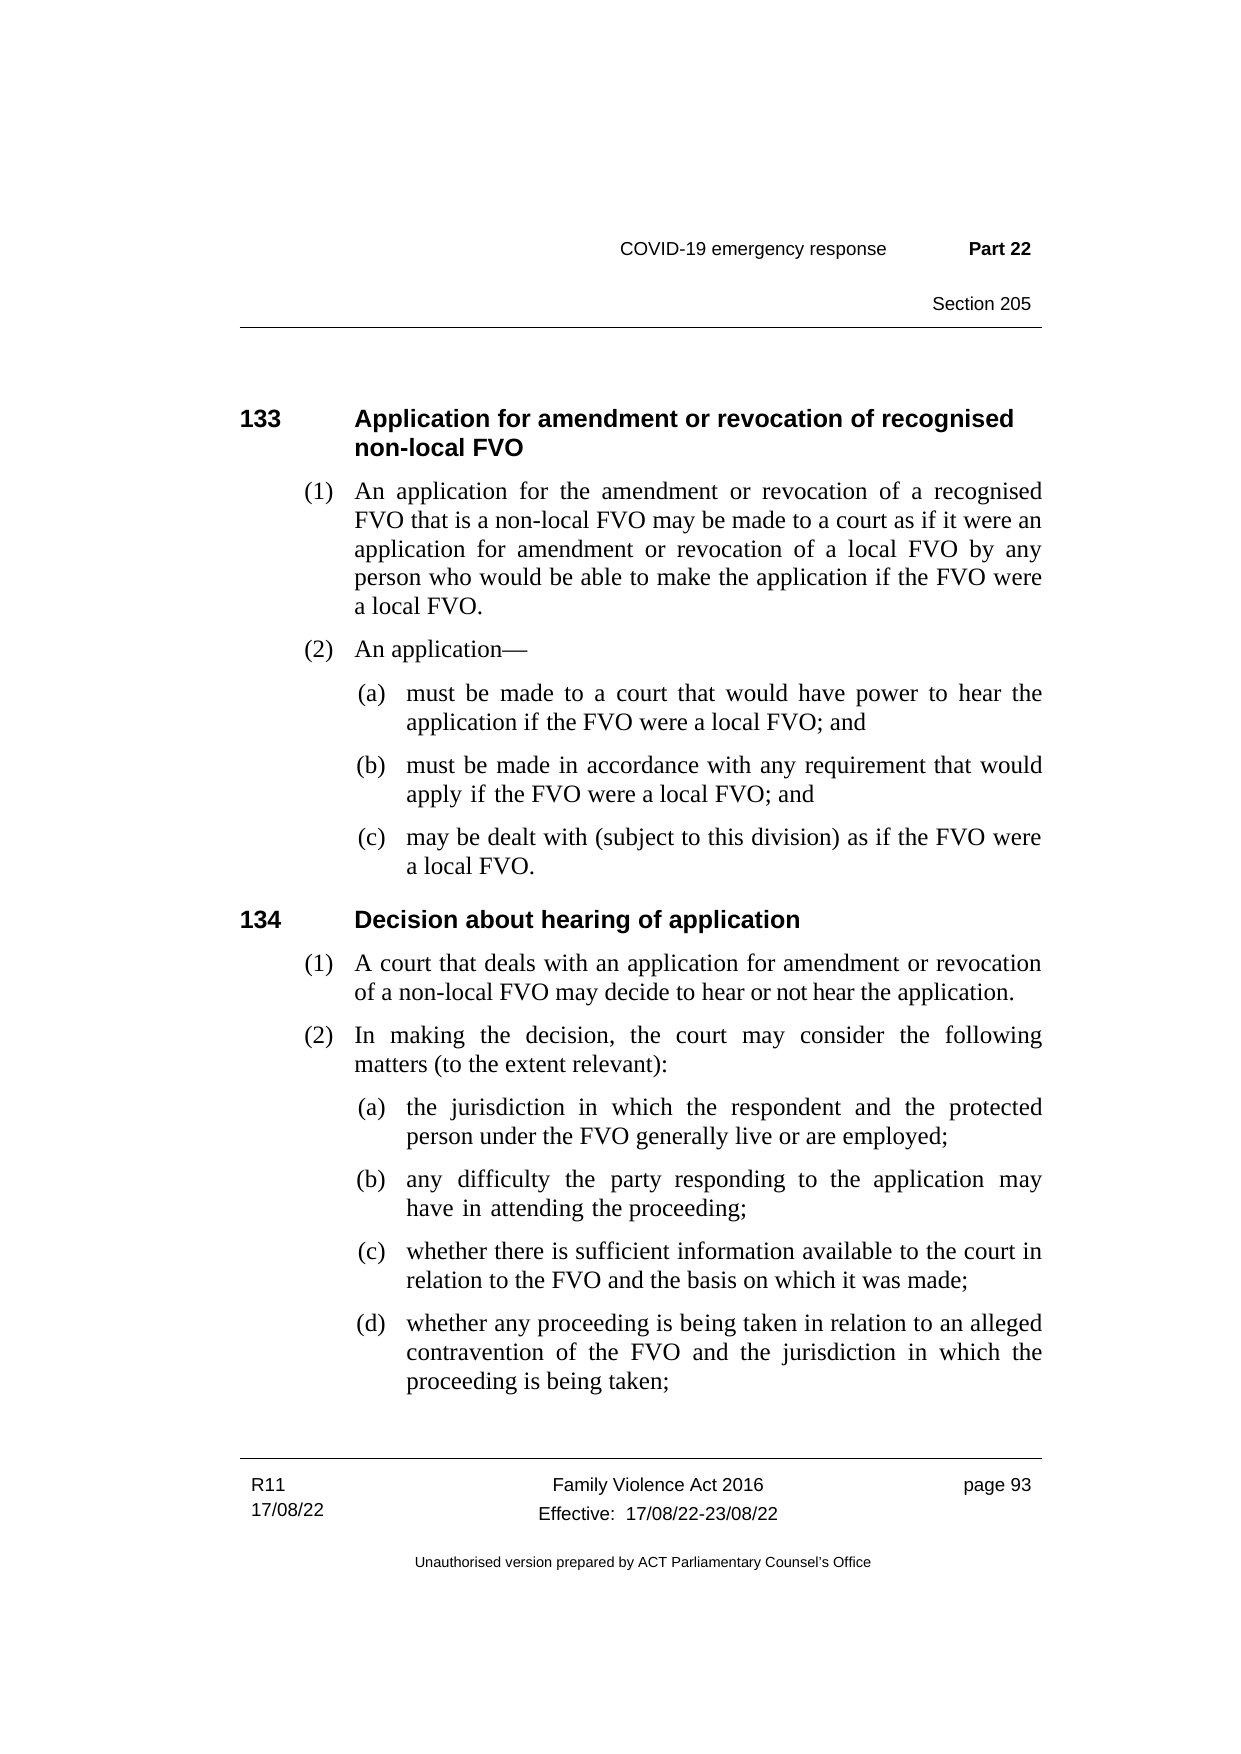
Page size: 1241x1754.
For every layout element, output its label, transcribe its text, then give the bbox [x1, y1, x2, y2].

text (a) must be made to a court that would have power to hear the application if the FVO were a local FVO; and [239, 678, 1042, 735]
text (2) In making the decision, the court may consider the following matters (to the extent relevant): [239, 1020, 1042, 1077]
text (2) An application— [239, 634, 1042, 663]
text (d) whether any proceeding is being taken in relation to an alleged contravention of the FVO and the jurisdiction in which the proceeding is being taken; [239, 1308, 1042, 1394]
text (1) A court that deals with an application for amendment or revocation of a non-local FVO may decide to hear or not hear the application. [239, 948, 1042, 1005]
text (1) An application for the amendment or revocation of a recognised FVO that is a non-local FVO may be made to a court as if it were an application for amendment or revocation of a local FVO by any person who would be able to make the application if the FVO were a local FVO. [239, 476, 1042, 620]
text (c) may be dealt with (subject to this division) as if the FVO were a local FVO. [239, 822, 1042, 879]
text (b) must be made in accordance with any requirement that would apply if the FVO were a local FVO; and [239, 750, 1042, 807]
text (c) whether there is sufficient information available to the court in relation to the FVO and the basis on which it was made; [239, 1236, 1042, 1294]
text (a) the jurisdiction in which the respondent and the protected person under the FVO generally live or are employed; [239, 1092, 1042, 1149]
text 133 Application for amendment or revocation of recognised non-local FVO [239, 404, 1042, 462]
text (b) any difficulty the party responding to the application may have in attending the proceeding; [239, 1164, 1042, 1222]
text 134 Decision about hearing of application [239, 904, 1042, 933]
